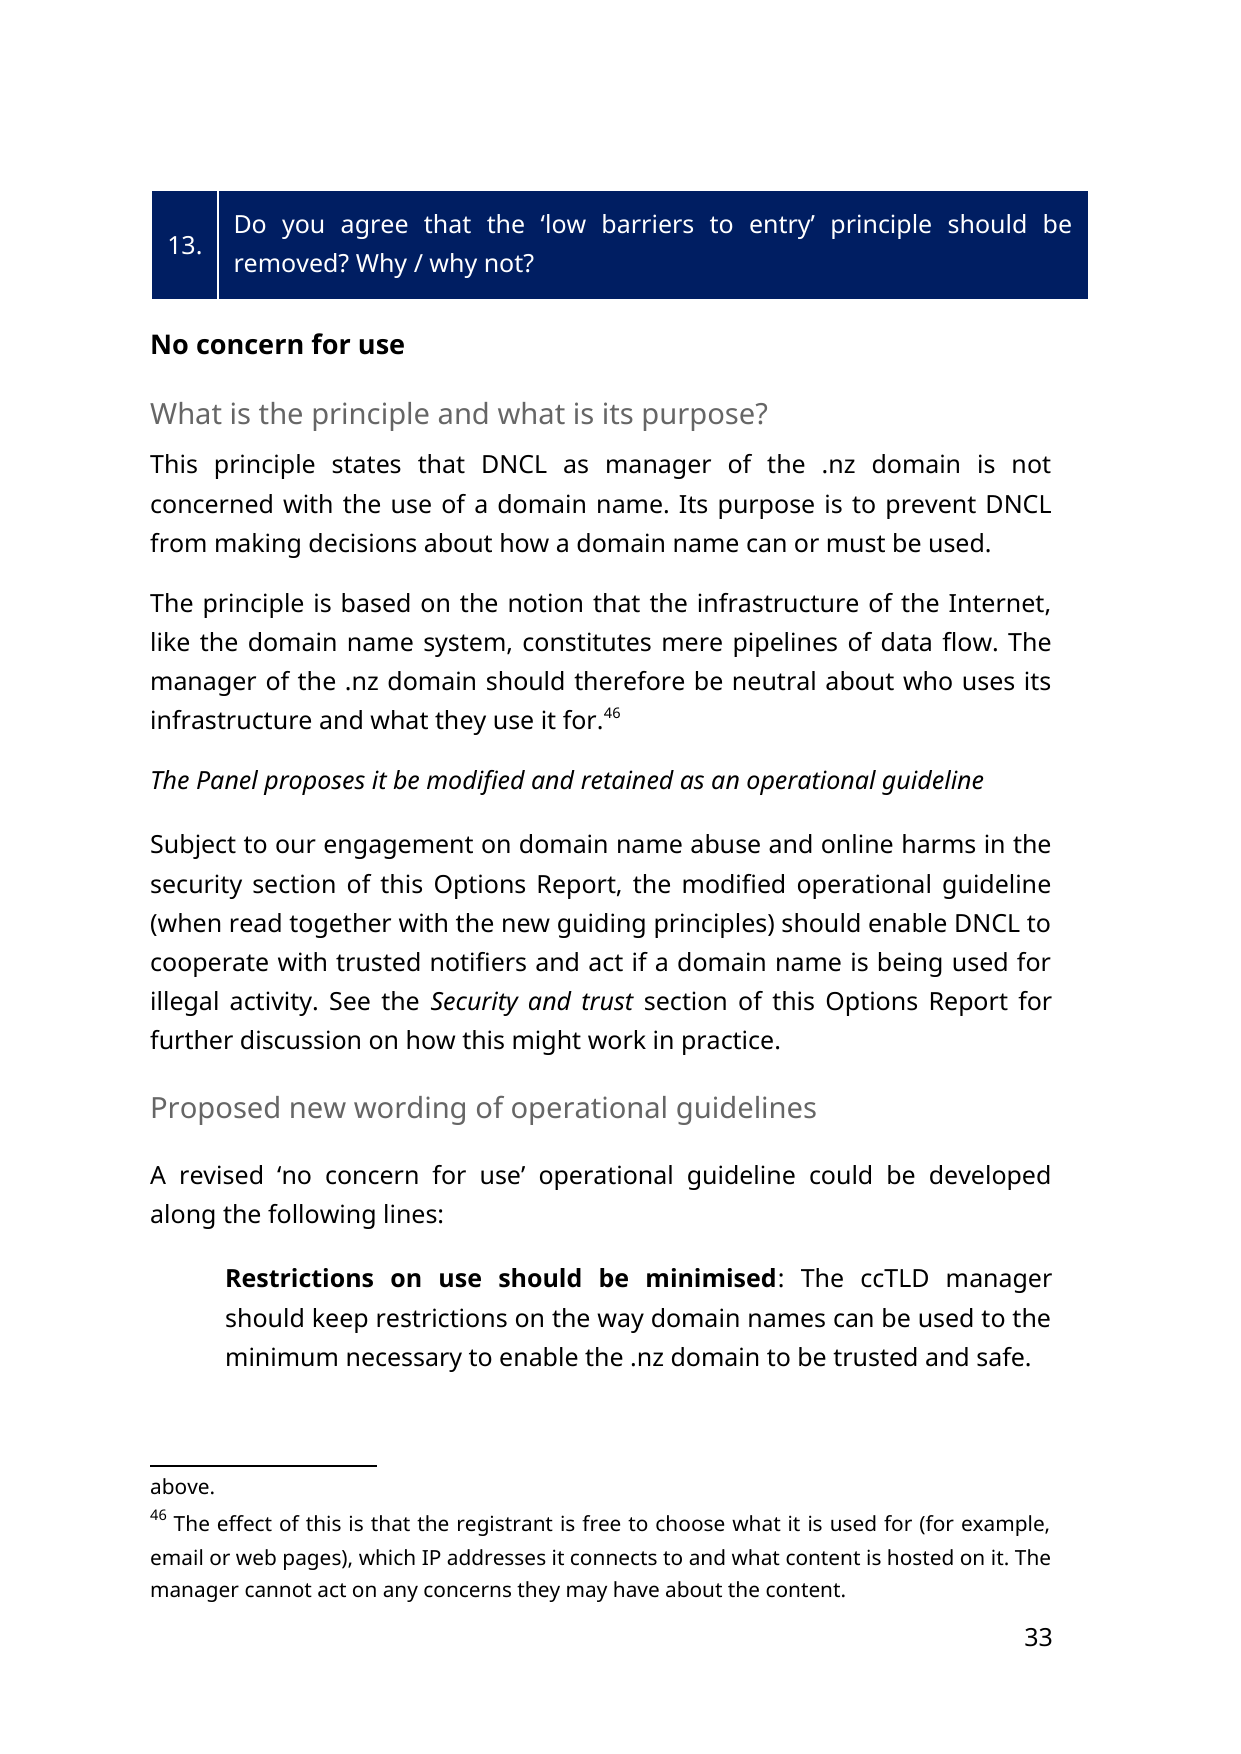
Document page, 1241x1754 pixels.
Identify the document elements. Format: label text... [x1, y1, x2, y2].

text The Panel proposes it be modified and retained as an operational guideline [150, 763, 1053, 797]
text A revised ‘no concern for use’ operational guideline could be developed along the following lines: [150, 1158, 1053, 1231]
subtitle What is the principle and what is its purpose? [150, 393, 1053, 433]
text Restrictions on use should be minimised: The ccTLD manager should keep restrictions on the way domain names can be used to the minimum necessary to enable the .nz domain to be trusted and safe. [225, 1261, 1053, 1373]
subtitle Proposed new wording of operational guidelines [150, 1087, 1053, 1127]
subtitle No concern for use [150, 326, 1053, 363]
text Subject to our engagement on domain name abuse and online harms in the security section of this Options Report, the modified operational guideline (when read together with the new guiding principles) should enable DNCL to cooperate with trusted notifiers and act if a domain name is being used for illegal activity. See the Security and trust section of this Options Report for further discussion on how this might work in practice. [150, 827, 1053, 1057]
table_header 13. [152, 191, 217, 299]
table_header Do you agree that the ‘low barriers to entry’ principle should be removed? Why / why not? [219, 191, 1088, 299]
text The principle is based on the notion that the infrastructure of the Internet, like the domain name system, constitutes mere pipelines of data flow. The manager of the .nz domain should therefore be neutral about who uses its infrastructure and what they use it for. [150, 586, 1053, 737]
text This principle states that DNCL as manager of the .nz domain is not concerned with the use of a domain name. Its purpose is to prevent DNCL from making decisions about how a domain name can or must be used. [150, 447, 1053, 559]
